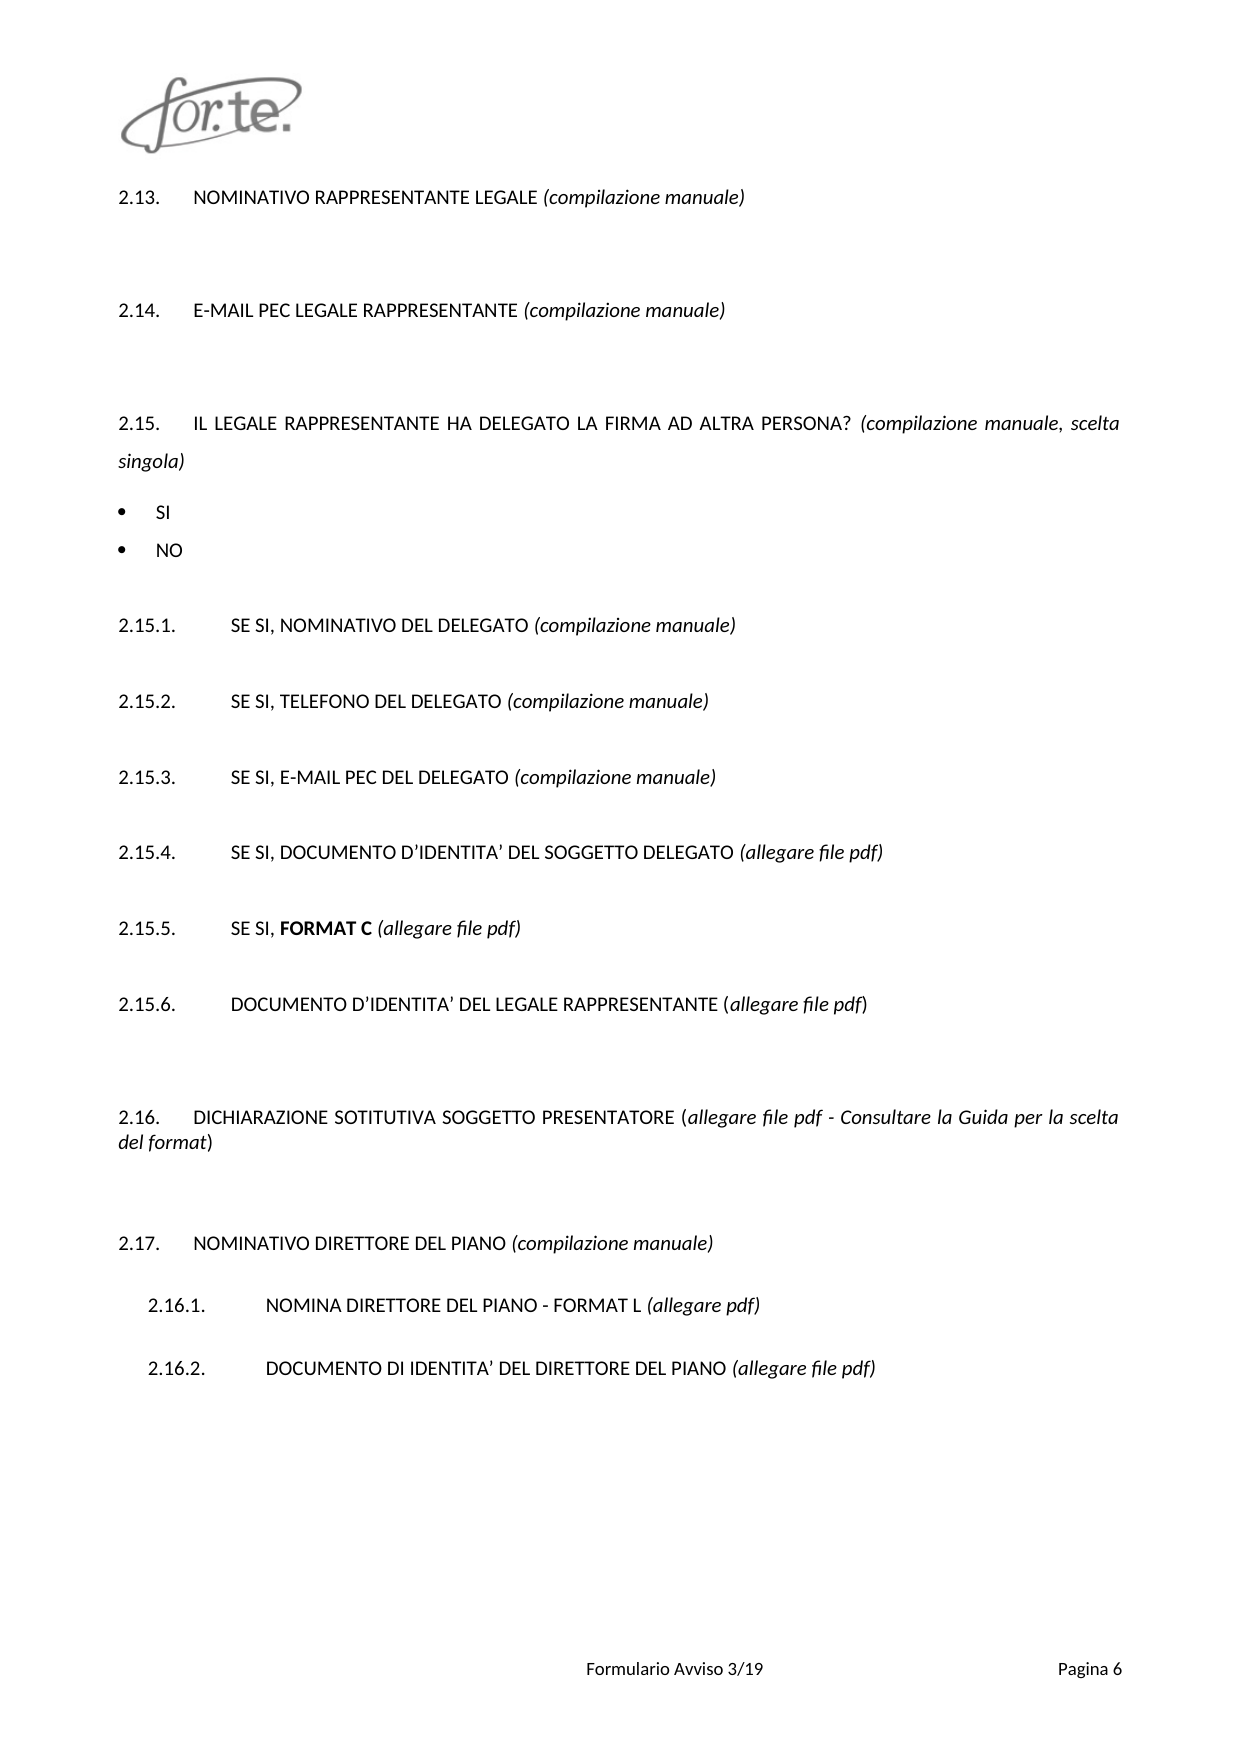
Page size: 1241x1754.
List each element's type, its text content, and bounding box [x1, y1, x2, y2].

text NOMINATIVO RAPPRESENTANTE LEGALE (compilazione manuale) [118, 184, 1122, 209]
text NOMINATIVO DIRETTORE DEL PIANO (compilazione manuale) [118, 1230, 1122, 1255]
text SE SI, NOMINATIVO DEL DELEGATO (compilazione manuale) [118, 613, 1122, 638]
list 2.16.2. DOCUMENTO DI IDENTITA’ DEL DIRETTORE DEL PIANO (allegare file pdf) [118, 1356, 1122, 1381]
text SE SI, FORMAT C (allegare file pdf) [118, 915, 1122, 941]
picture [118, 73, 306, 160]
list 2.16.1. NOMINA DIRETTORE DEL PIANO - FORMAT L (allegare pdf) [118, 1293, 1122, 1318]
text DOCUMENTO D’IDENTITA’ DEL LEGALE RAPPRESENTANTE (allegare file pdf) [118, 991, 1122, 1016]
list NO [118, 537, 1122, 562]
text DICHIARAZIONE SOTITUTIVA SOGGETTO PRESENTATORE (allegare file pdf - Consultare la Guida per la scelta del format) [118, 1104, 1122, 1155]
text SE SI, TELEFONO DEL DELEGATO (compilazione manuale) [118, 688, 1122, 714]
text SE SI, DOCUMENTO D’IDENTITA’ DEL SOGGETTO DELEGATO (allegare file pdf) [118, 839, 1122, 865]
text SE SI, E-MAIL PEC DEL DELEGATO (compilazione manuale) [118, 764, 1122, 789]
text IL LEGALE RAPPRESENTANTE HA DELEGATO LA FIRMA AD ALTRA PERSONA? (compilazione manuale, scelta singola) [118, 410, 1122, 474]
text E-MAIL PEC LEGALE RAPPRESENTANTE (compilazione manuale) [118, 297, 1122, 322]
list SI [118, 499, 1122, 524]
